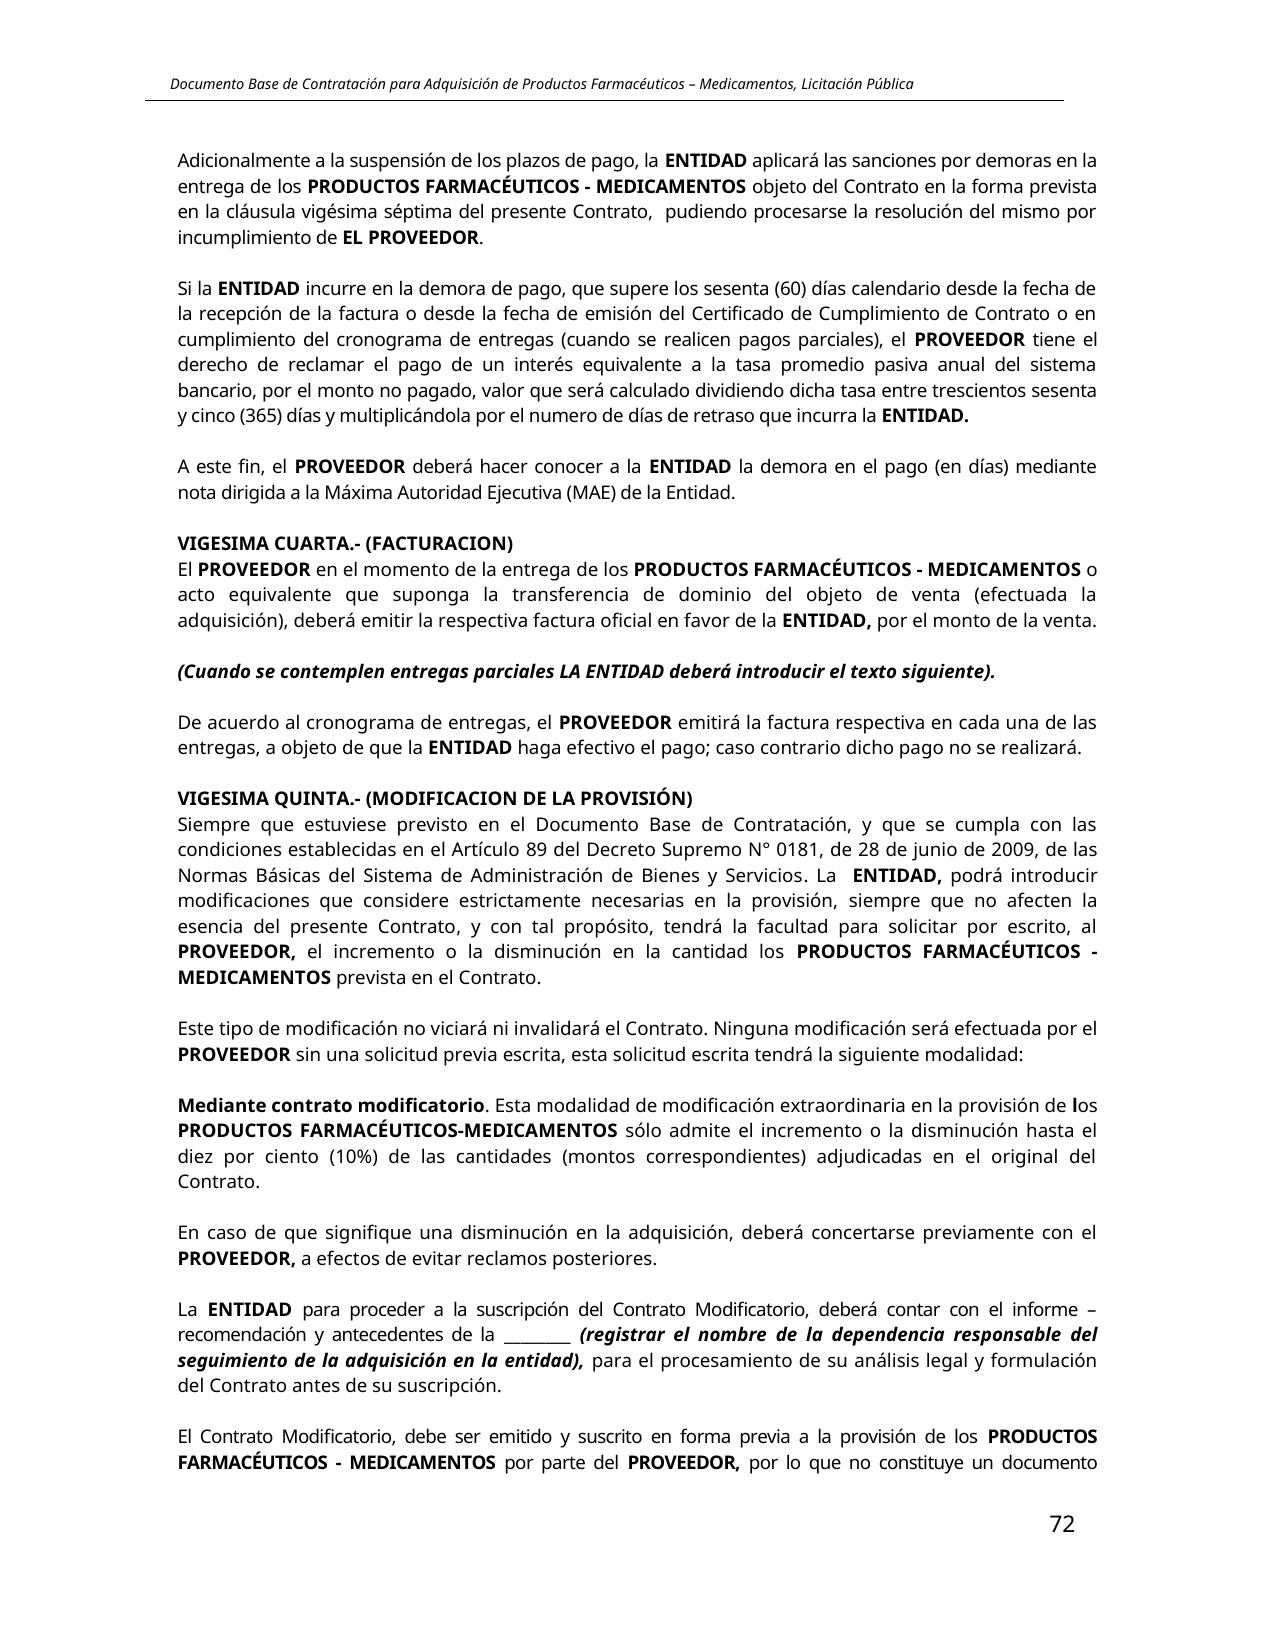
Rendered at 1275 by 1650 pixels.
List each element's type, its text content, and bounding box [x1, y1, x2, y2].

text De acuerdo al cronograma de entregas, el PROVEEDOR emitirá la factura respectiva en cada una de las entregas, a objeto de que la ENTIDAD haga efectivo el pago; caso contrario dicho pago no se realizará. [177, 709, 1098, 760]
text A este fin, el PROVEEDOR deberá hacer conocer a la demora en el pago (en días) mediante nota dirigida a Ejecutiva (MAE) de [177, 454, 1098, 505]
text VIGESIMA CUARTA.- (FACTURACION) [177, 530, 1098, 556]
text El PROVEEDOR en el momento de la entrega de los PRODUCTOS FARMACÉUTICOS - MEDICAMENTOS o acto equivalente que suponga la transferencia de dominio del objeto de venta (efectuada la adquisición), deberá emitir la respectiva factura oficial en favor de la ENTIDAD, por el monto de la venta. [177, 556, 1098, 632]
text Si la ENTIDAD incurre en la demora de pago, que supere los sesenta (60) días calendario desde la fecha de la recepción de la factura o desde la fecha de emisión del Certificado de Cumplimiento de Contrato o en cumplimiento del cronograma de entregas (cuando se realicen pagos parciales), el PROVEEDOR tiene el derecho de reclamar el pago de un interés equivalente a la tasa promedio pasiva anual del sistema bancario, por el monto no pagado, valor que será calculado dividiendo dicha tasa entre trescientos sesenta y cinco (365) días y multiplicándola por el numero de días de retraso que incurra la ENTIDAD. [177, 275, 1098, 428]
text Este tipo de modificación no viciará ni invalidará el Contrato. Ninguna modificación será efectuada por el PROVEEDOR sin una solicitud previa escrita, esta solicitud escrita tendrá la siguiente modalidad: [177, 1015, 1098, 1066]
text Siempre que estuviese previsto en el Documento Base de Contratación, y que se cumpla con las condiciones establecidas en el Artículo 89 del Decreto Supremo N° 0181, de 28 de junio de 2009, de las Normas Básicas del Sistema de Administración de Bienes y Servicios. La ENTIDAD, podrá introducir modificaciones que considere estrictamente necesarias en la provisión, siempre que no afecten la esencia del presente Contrato, y con tal propósito, tendrá la facultad para solicitar por escrito, al PROVEEDOR, el incremento o la disminución en la cantidad los PRODUCTOS FARMACÉUTICOS - MEDICAMENTOS prevista en el Contrato. [177, 811, 1098, 990]
text La ENTIDAD para proceder a la suscripción del Contrato Modificatorio, deberá contar con el informe – recomendación y antecedentes de la ________ (registrar el nombre de la dependencia responsable del seguimiento de la adquisición en la entidad), para el procesamiento de su análisis legal y formulación del Contrato antes de su suscripción. [177, 1296, 1098, 1398]
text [177, 1424, 1098, 1475]
text VIGESIMA QUINTA.- (MODIFICACION DE ) [177, 786, 1098, 811]
text Mediante contrato modificatorio. Esta modalidad de modificación extraordinaria en la provisión de los PRODUCTOS FARMACÉUTICOS-MEDICAMENTOS sólo admite el incremento o la disminución hasta el diez por ciento (10%) de las cantidades (montos correspondientes) adjudicadas en el original del Contrato. [177, 1092, 1098, 1194]
text En caso de que signifique una disminución en la adquisición, deberá concertarse previamente con el PROVEEDOR, a efectos de evitar reclamos posteriores. [177, 1219, 1098, 1271]
text Adicionalmente a la suspensión de los plazos de pago, la ENTIDAD aplicará las sanciones por demoras en la entrega de los PRODUCTOS FARMACÉUTICOS - MEDICAMENTOS objeto del Contrato en la forma prevista en la cláusula vigésima séptima del presente Contrato, pudiendo procesarse la resolución del mismo por incumplimiento de EL PROVEEDOR. [177, 148, 1098, 250]
text (Cuando se contemplen entregas parciales LA ENTIDAD deberá introducir el texto siguiente). [177, 658, 1098, 683]
